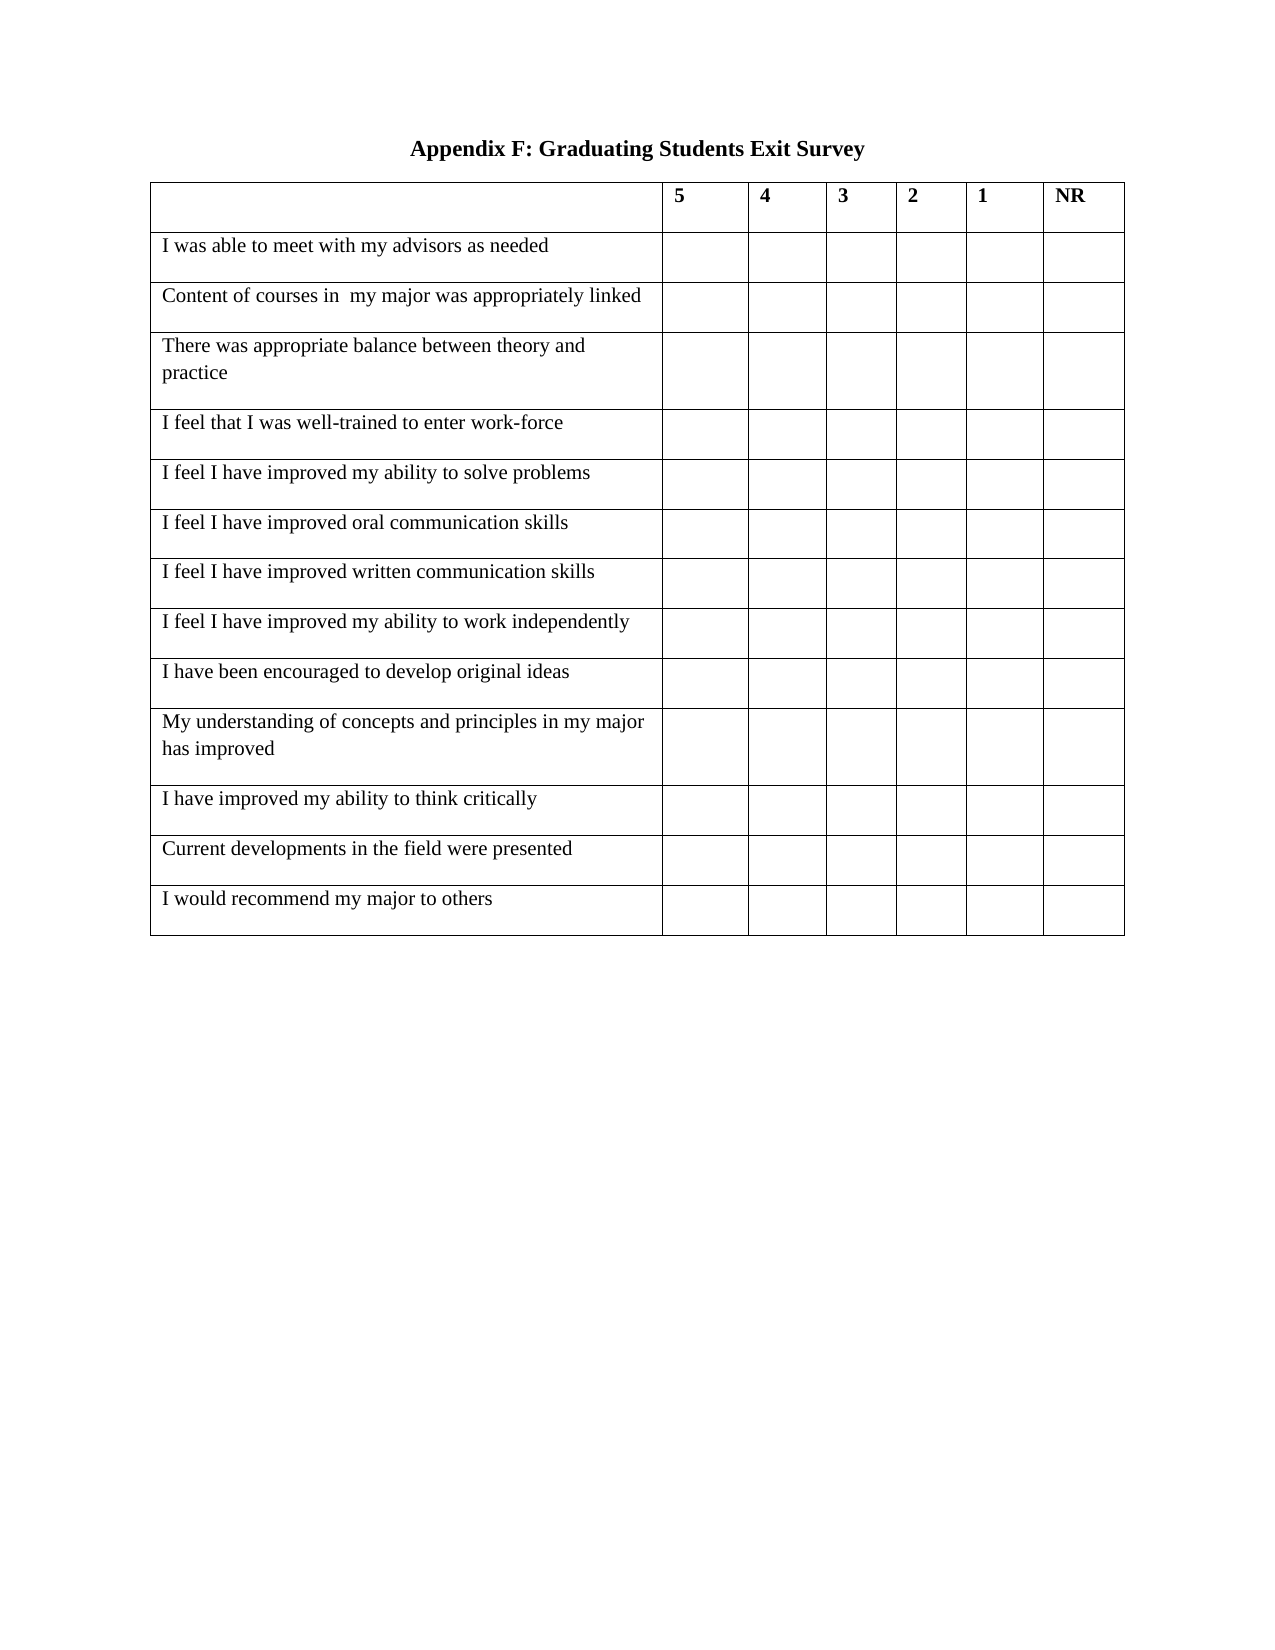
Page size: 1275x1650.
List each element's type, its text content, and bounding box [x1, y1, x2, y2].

table_cell [749, 283, 826, 332]
table_cell [967, 709, 1043, 785]
table_cell [897, 836, 966, 885]
table_cell [967, 510, 1043, 558]
table_cell [1044, 709, 1124, 785]
table_cell [749, 659, 826, 708]
table_cell I feel I have improved oral communication skills [151, 510, 662, 558]
table_cell My understanding of concepts and principles in my major has improved [151, 709, 662, 785]
table_cell [1044, 886, 1124, 934]
table_cell [1044, 659, 1124, 708]
table_header 4 [749, 183, 826, 232]
table_cell I feel I have improved my ability to work independently [151, 609, 662, 658]
table_cell [897, 233, 966, 282]
table_cell [749, 559, 826, 608]
table_cell [897, 460, 966, 508]
table_cell [663, 609, 748, 658]
table_header 1 [967, 183, 1043, 232]
table_cell Current developments in the field were presented [151, 836, 662, 885]
table_cell I feel that I was well-trained to enter work-force [151, 410, 662, 459]
table_cell [897, 410, 966, 459]
table_header 5 [663, 183, 748, 232]
table_cell [897, 709, 966, 785]
table_cell [1044, 410, 1124, 459]
table_cell [1044, 609, 1124, 658]
table_cell [827, 659, 896, 708]
table_cell [663, 559, 748, 608]
table_cell [749, 886, 826, 934]
table_cell [749, 609, 826, 658]
table_cell [1044, 510, 1124, 558]
table_cell [663, 233, 748, 282]
table_cell [663, 510, 748, 558]
table_cell [967, 410, 1043, 459]
table_cell [897, 333, 966, 409]
table_cell [967, 460, 1043, 508]
table_cell [827, 709, 896, 785]
table_cell [827, 460, 896, 508]
table_cell [663, 283, 748, 332]
table_cell [967, 233, 1043, 282]
table_cell [827, 510, 896, 558]
table_cell [897, 609, 966, 658]
table_cell I was able to meet with my advisors as needed [151, 233, 662, 282]
table_header NR [1044, 183, 1124, 232]
table_cell [749, 836, 826, 885]
table_cell [749, 786, 826, 835]
table_cell [1044, 283, 1124, 332]
table_cell [827, 283, 896, 332]
table_cell [827, 333, 896, 409]
table_cell [1044, 333, 1124, 409]
table_cell [827, 786, 896, 835]
table_cell [827, 609, 896, 658]
table_cell [1044, 836, 1124, 885]
table_cell [749, 709, 826, 785]
table_cell [967, 659, 1043, 708]
table_cell [1044, 233, 1124, 282]
table_cell [663, 410, 748, 459]
table_cell [897, 886, 966, 934]
table_cell [827, 559, 896, 608]
table_cell [663, 460, 748, 508]
table_cell There was appropriate balance between theory and practice [151, 333, 662, 409]
table_cell [663, 709, 748, 785]
table_cell [663, 333, 748, 409]
table_cell [1044, 559, 1124, 608]
table_cell [749, 333, 826, 409]
table_cell I feel I have improved written communication skills [151, 559, 662, 608]
table_cell [827, 836, 896, 885]
table_cell [827, 233, 896, 282]
table_cell [663, 786, 748, 835]
table_cell [897, 786, 966, 835]
table_header 2 [897, 183, 966, 232]
table_cell [827, 886, 896, 934]
table_cell [897, 659, 966, 708]
table_cell I would recommend my major to others [151, 886, 662, 934]
table_cell [967, 559, 1043, 608]
table_cell [967, 333, 1043, 409]
table_cell [967, 886, 1043, 934]
table_cell [897, 510, 966, 558]
table_cell I have been encouraged to develop original ideas [151, 659, 662, 708]
table_cell [663, 886, 748, 934]
table_cell [1044, 460, 1124, 508]
table_cell [749, 460, 826, 508]
table_cell I have improved my ability to think critically [151, 786, 662, 835]
text Appendix F: Graduating Students Exit Survey [150, 135, 1125, 161]
table_cell [897, 559, 966, 608]
table_cell [897, 283, 966, 332]
table_cell [663, 836, 748, 885]
table_cell [967, 836, 1043, 885]
table_cell [663, 659, 748, 708]
table_header [151, 183, 662, 232]
table_cell [967, 786, 1043, 835]
table_cell [749, 410, 826, 459]
table_cell [967, 283, 1043, 332]
table_cell I feel I have improved my ability to solve problems [151, 460, 662, 508]
table_cell [1044, 786, 1124, 835]
table_cell [749, 233, 826, 282]
table_cell [827, 410, 896, 459]
table_cell Content of courses in my major was appropriately linked [151, 283, 662, 332]
table_cell [749, 510, 826, 558]
table_header 3 [827, 183, 896, 232]
table_cell [967, 609, 1043, 658]
